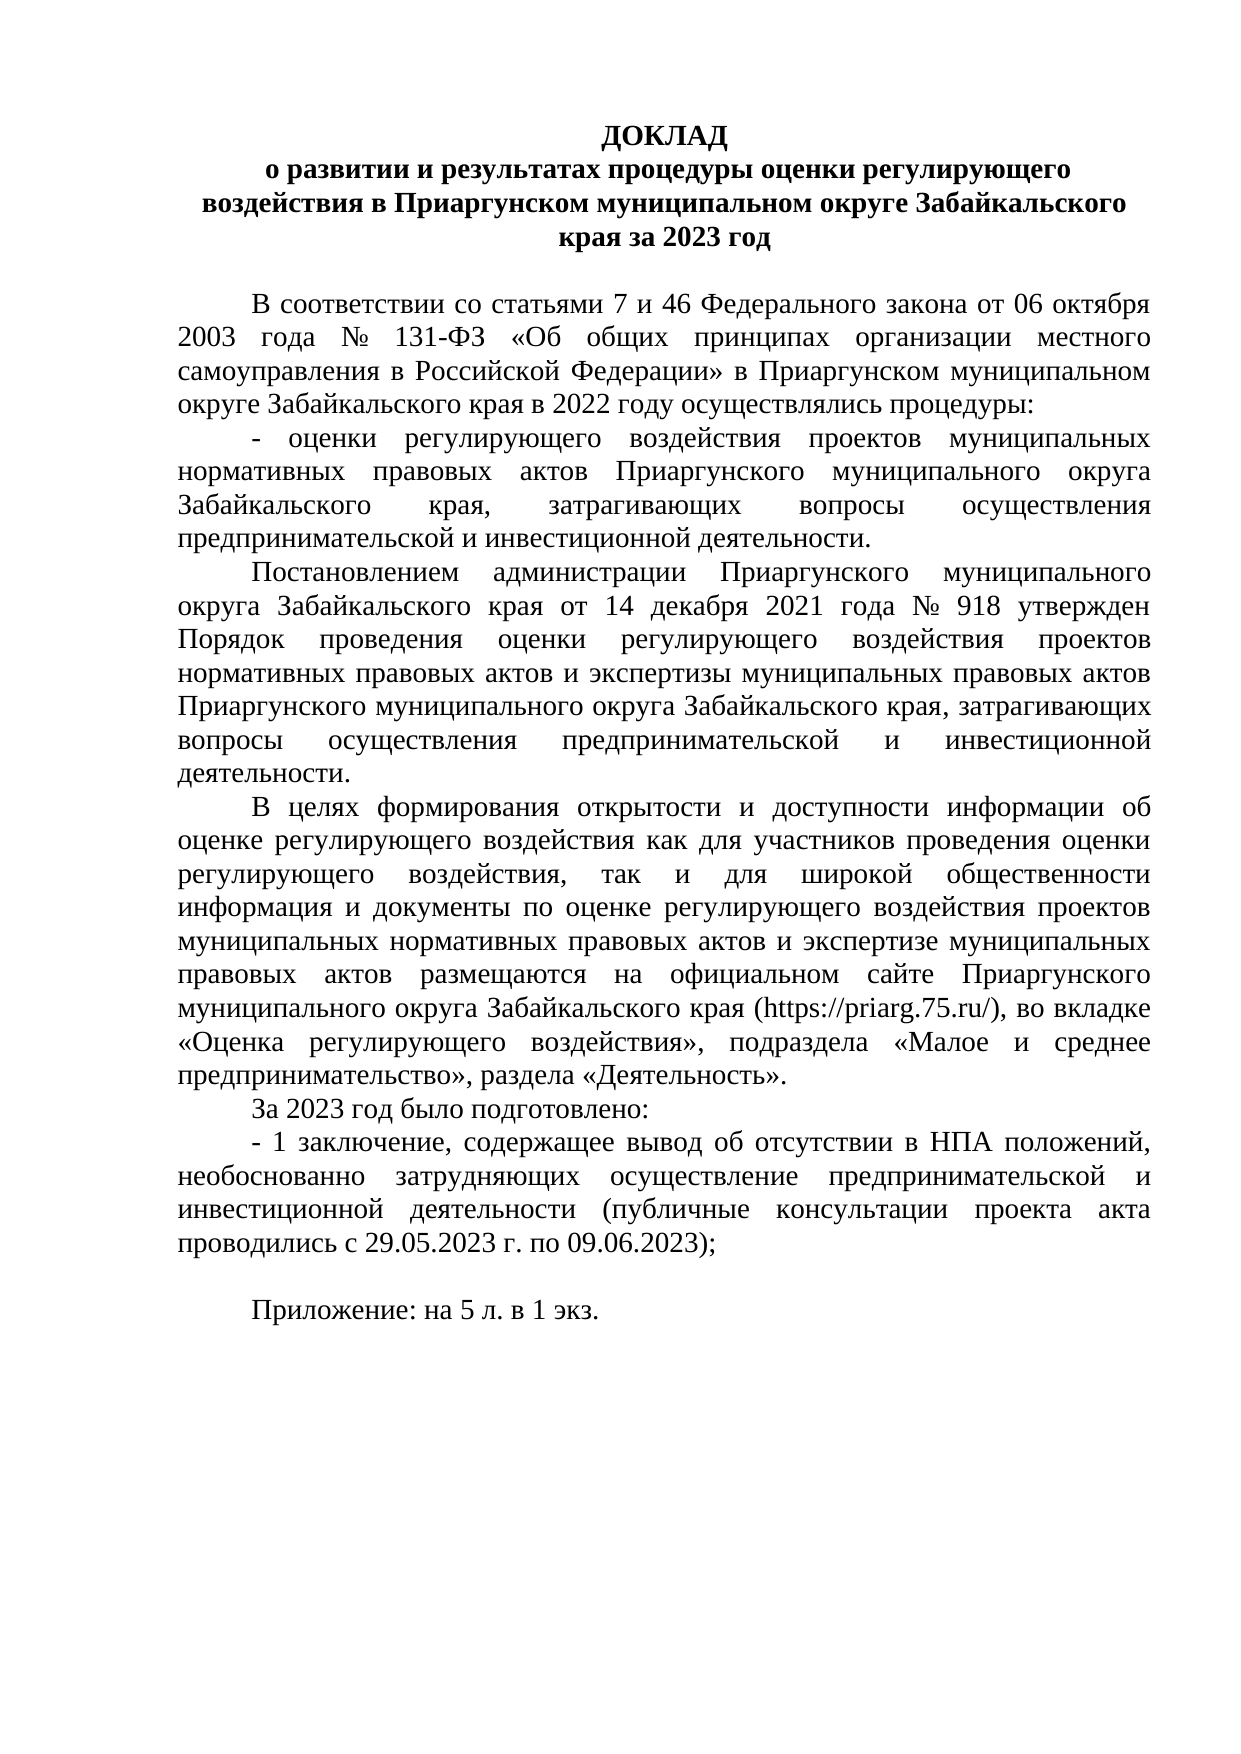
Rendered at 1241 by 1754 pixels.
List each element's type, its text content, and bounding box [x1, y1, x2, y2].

text о развитии и результатах процедуры оценки регулирующего воздействия в Приаргунском муниципальном округе Забайкальского края за 2023 год [177, 152, 1152, 252]
title Приложение: на 5 л. в 1 экз. [177, 1292, 1152, 1326]
text - оценки регулирующего воздействия проектов муниципальных нормативных правовых актов Приаргунского муниципального округа Забайкальского края, затрагивающих вопросы осуществления предпринимательской и инвестиционной деятельности. [177, 420, 1152, 554]
text ДОКЛАД [177, 118, 1152, 152]
title - 1 заключение, содержащее вывод об отсутствии в НПА положений, необоснованно затрудняющих осуществление предпринимательской и инвестиционной деятельности (публичные консультации проекта акта проводились с 29.05.2023 г. по 09.06.2023); [177, 1124, 1152, 1258]
title В целях формирования открытости и доступности информации об оценке регулирующего воздействия как для участников проведения оценки регулирующего воздействия, так и для широкой общественности информация и документы по оценке регулирующего воздействия проектов муниципальных нормативных правовых актов и экспертизе муниципальных правовых актов размещаются на официальном сайте Приаргунского муниципального округа Забайкальского края (https://priarg.75.ru/), во вкладке «Оценка регулирующего воздействия», подраздела «Малое и среднее предпринимательство», раздела «Деятельность». [177, 789, 1152, 1091]
title Постановлением администрации Приаргунского муниципального округа Забайкальского края от 14 декабря 2021 года № 918 утвержден Порядок проведения оценки регулирующего воздействия проектов нормативных правовых актов и экспертизы муниципальных правовых актов Приаргунского муниципального округа Забайкальского края, затрагивающих вопросы осуществления предпринимательской и инвестиционной деятельности. [177, 554, 1152, 789]
title За 2023 год было подготовлено: [177, 1091, 1152, 1124]
text В соответствии со статьями 7 и 46 Федерального закона от 06 октября 2003 года № 131-ФЗ «Об общих принципах организации местного самоуправления в Российской Федерации» в Приаргунском муниципальном округе Забайкальского края в 2022 году осуществлялись процедуры: [177, 286, 1152, 420]
